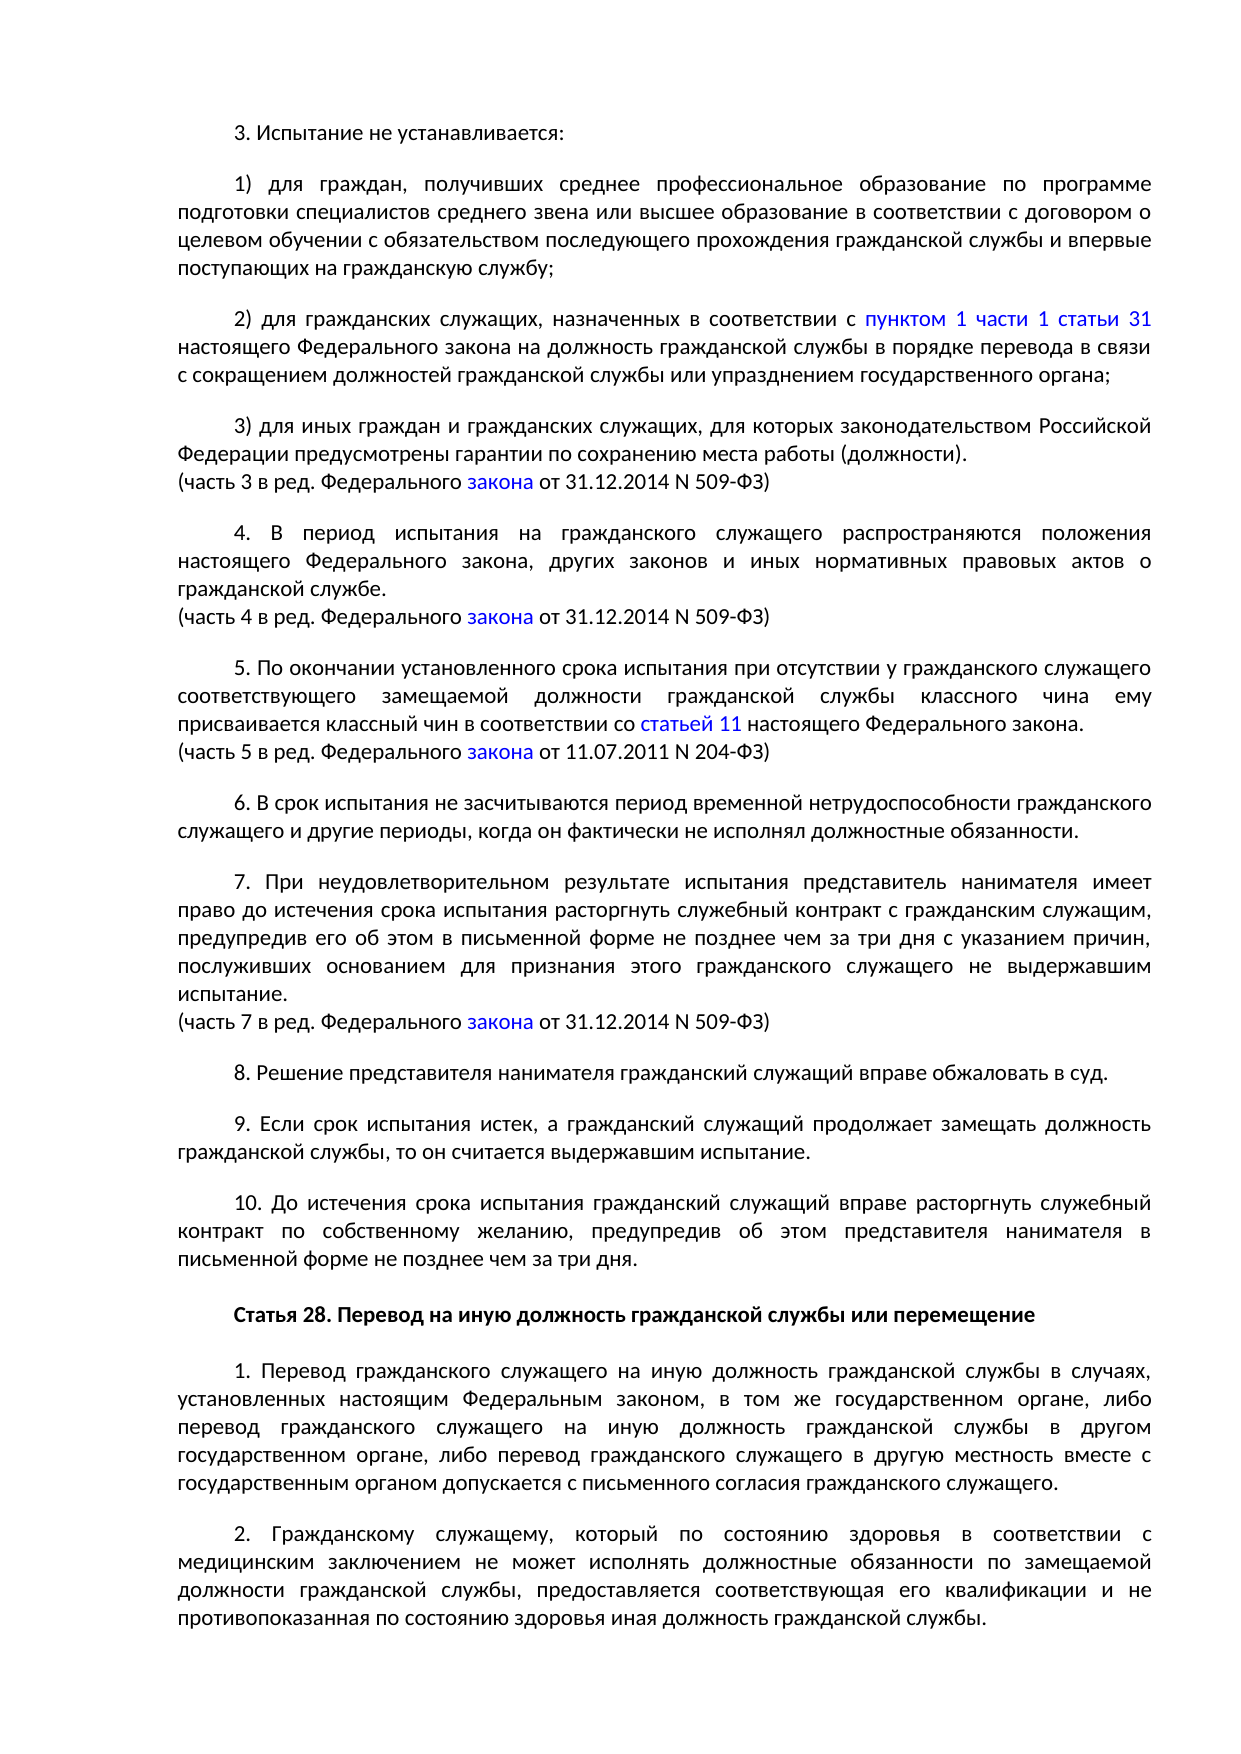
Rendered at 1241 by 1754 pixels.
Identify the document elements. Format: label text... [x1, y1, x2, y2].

title Статья 28. Перевод на иную должность гражданской службы или перемещение [177, 1300, 1152, 1328]
text 9. Если срок испытания истек, а гражданский служащий продолжает замещать должность гражданской службы, то он считается выдержавшим испытание. [177, 1109, 1152, 1165]
text 4. В период испытания на гражданского служащего распространяются положения настоящего Федерального закона, других законов и иных нормативных правовых актов о гражданской службе. [177, 518, 1152, 602]
text 3) для иных граждан и гражданских служащих, для которых законодательством Российской Федерации предусмотрены гарантии по сохранению места работы (должности). [177, 411, 1152, 467]
text (часть 5 в ред. Федерального закона от 11.07.2011 N 204-ФЗ) [177, 737, 1152, 765]
text 2) для гражданских служащих, назначенных в соответствии с пунктом 1 части 1 статьи 31 настоящего Федерального закона на должность гражданской службы в порядке перевода в связи с сокращением должностей гражданской службы или упразднением государственного органа; [177, 304, 1152, 388]
text 1) для граждан, получивших среднее профессиональное образование по программе подготовки специалистов среднего звена или высшее образование в соответствии с договором о целевом обучении с обязательством последующего прохождения гражданской службы и впервые поступающих на гражданскую службу; [177, 169, 1152, 281]
text 3. Испытание не устанавливается: [177, 118, 1152, 146]
text (часть 7 в ред. Федерального закона от 31.12.2014 N 509-ФЗ) [177, 1007, 1152, 1035]
text 2. Гражданскому служащему, который по состоянию здоровья в соответствии с медицинским заключением не может исполнять должностные обязанности по замещаемой должности гражданской службы, предоставляется соответствующая его квалификации и не противопоказанная по состоянию здоровья иная должность гражданской службы. [177, 1519, 1152, 1631]
text 5. По окончании установленного срока испытания при отсутствии у гражданского служащего соответствующего замещаемой должности гражданской службы классного чина ему присваивается классный чин в соответствии со статьей 11 настоящего Федерального закона. [177, 653, 1152, 737]
text (часть 4 в ред. Федерального закона от 31.12.2014 N 509-ФЗ) [177, 602, 1152, 630]
text 10. До истечения срока испытания гражданский служащий вправе расторгнуть служебный контракт по собственному желанию, предупредив об этом представителя нанимателя в письменной форме не позднее чем за три дня. [177, 1188, 1152, 1272]
text 8. Решение представителя нанимателя гражданский служащий вправе обжаловать в суд. [177, 1058, 1152, 1086]
text 1. Перевод гражданского служащего на иную должность гражданской службы в случаях, установленных настоящим Федеральным законом, в том же государственном органе, либо перевод гражданского служащего на иную должность гражданской службы в другом государственном органе, либо перевод гражданского служащего в другую местность вместе с государственным органом допускается с письменного согласия гражданского служащего. [177, 1356, 1152, 1496]
text (часть 3 в ред. Федерального закона от 31.12.2014 N 509-ФЗ) [177, 467, 1152, 495]
text 7. При неудовлетворительном результате испытания представитель нанимателя имеет право до истечения срока испытания расторгнуть служебный контракт с гражданским служащим, предупредив его об этом в письменной форме не позднее чем за три дня с указанием причин, послуживших основанием для признания этого гражданского служащего не выдержавшим испытание. [177, 867, 1152, 1007]
text 6. В срок испытания не засчитываются период временной нетрудоспособности гражданского служащего и другие периоды, когда он фактически не исполнял должностные обязанности. [177, 788, 1152, 844]
